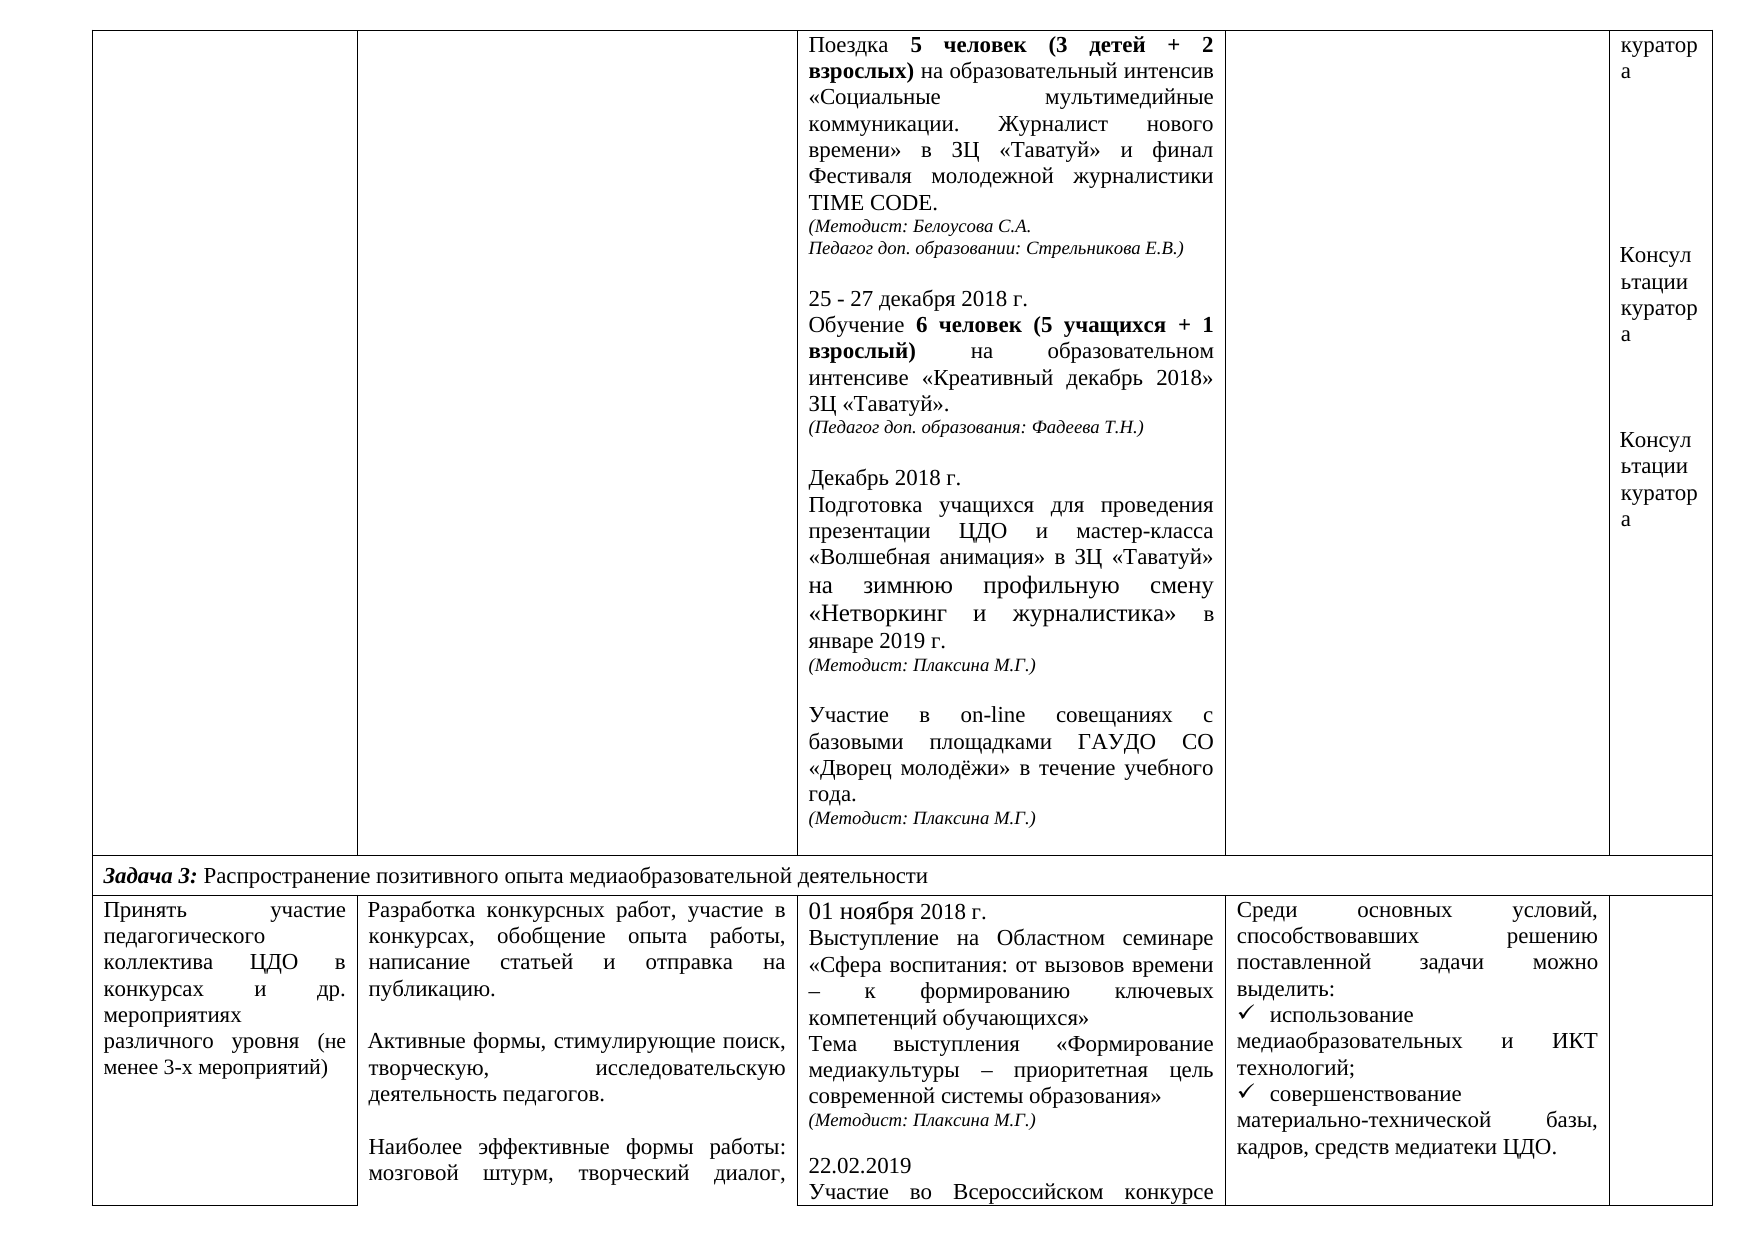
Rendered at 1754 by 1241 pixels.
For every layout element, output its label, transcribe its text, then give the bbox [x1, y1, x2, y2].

table_cell Задача 3: Распространение позитивного опыта медиаобразовательной деятельности [93, 856, 1712, 895]
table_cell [93, 31, 357, 855]
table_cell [358, 31, 797, 855]
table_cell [93, 896, 357, 1205]
table_cell [1610, 896, 1712, 1205]
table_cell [798, 896, 1225, 1205]
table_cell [1226, 896, 1609, 1205]
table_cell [358, 896, 797, 1205]
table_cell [798, 31, 1225, 855]
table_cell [1610, 31, 1712, 855]
